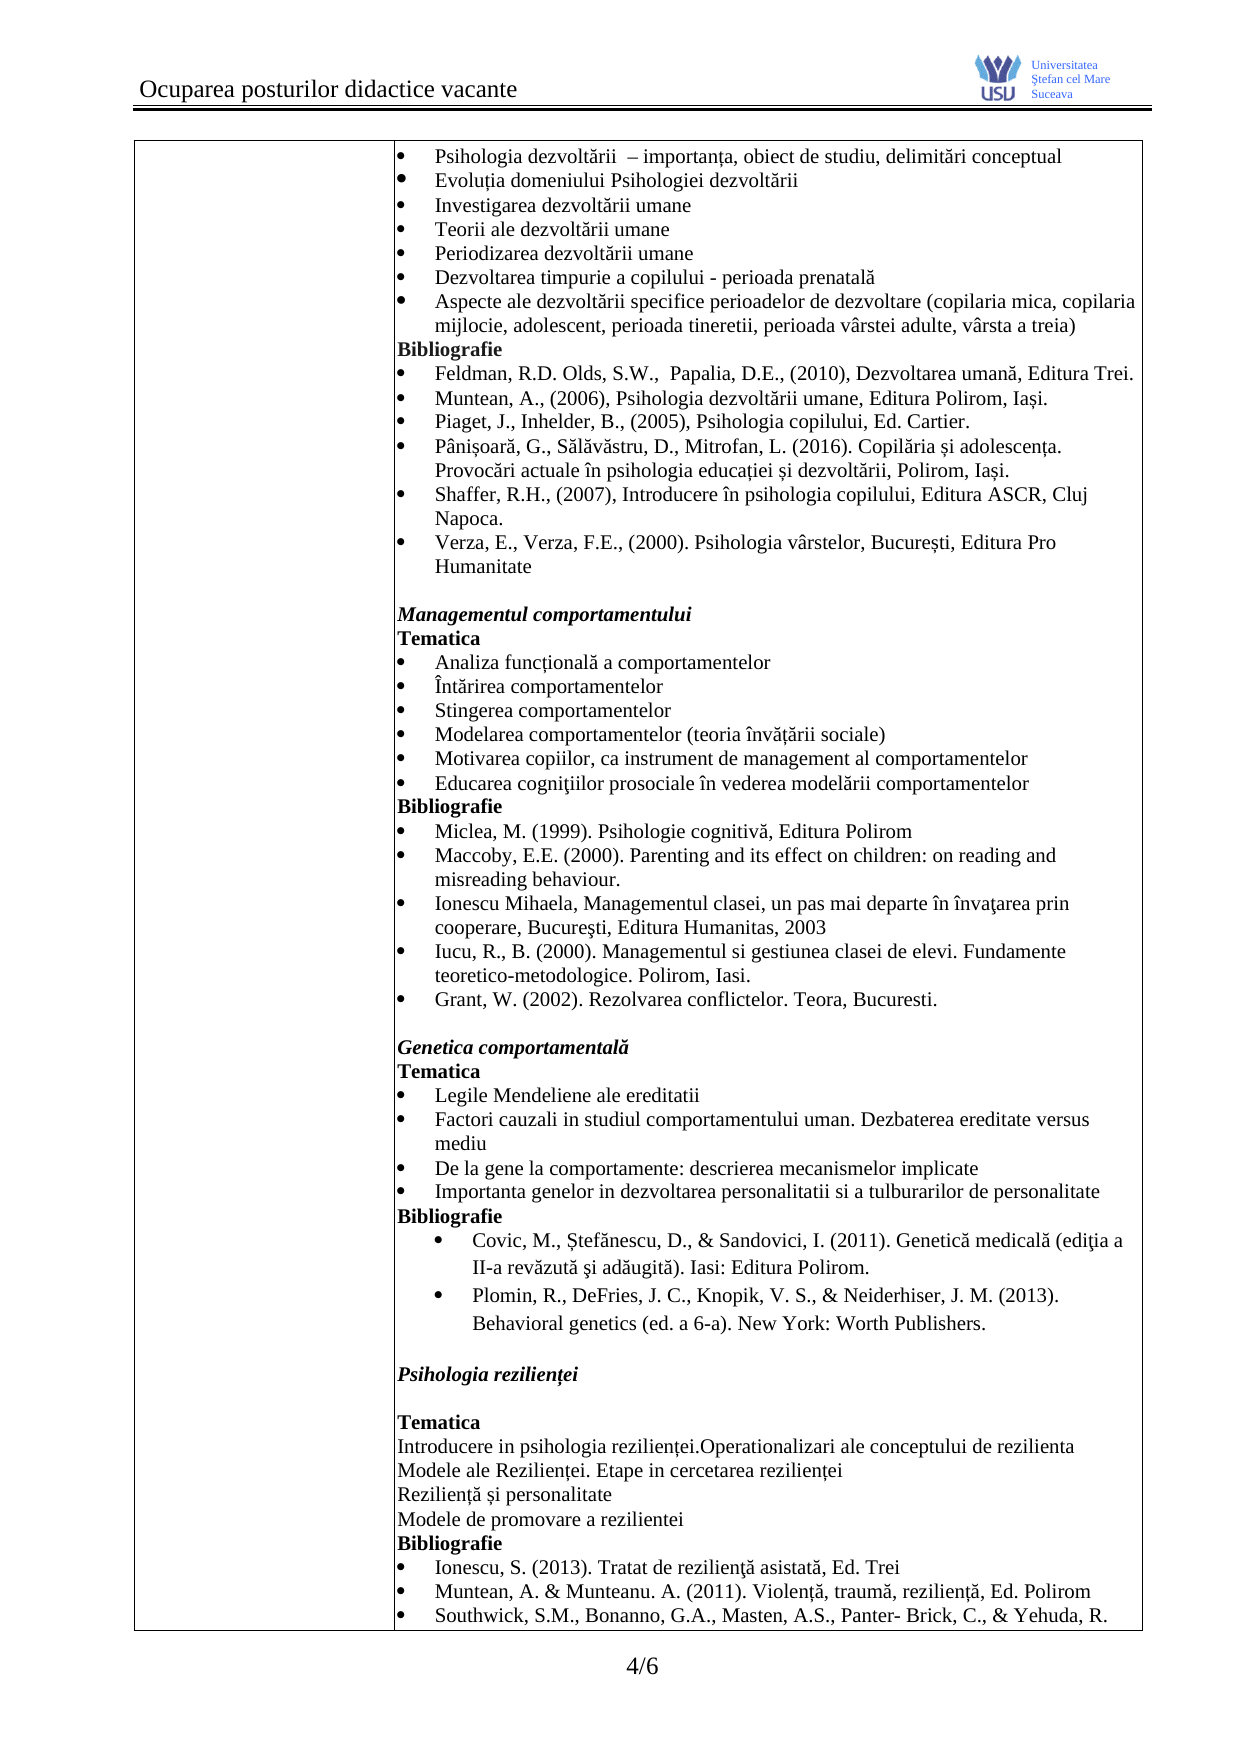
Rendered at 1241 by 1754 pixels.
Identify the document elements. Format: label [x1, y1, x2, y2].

picture [971, 46, 1024, 105]
table_cell [135, 141, 394, 1630]
table_cell [395, 141, 1142, 1630]
